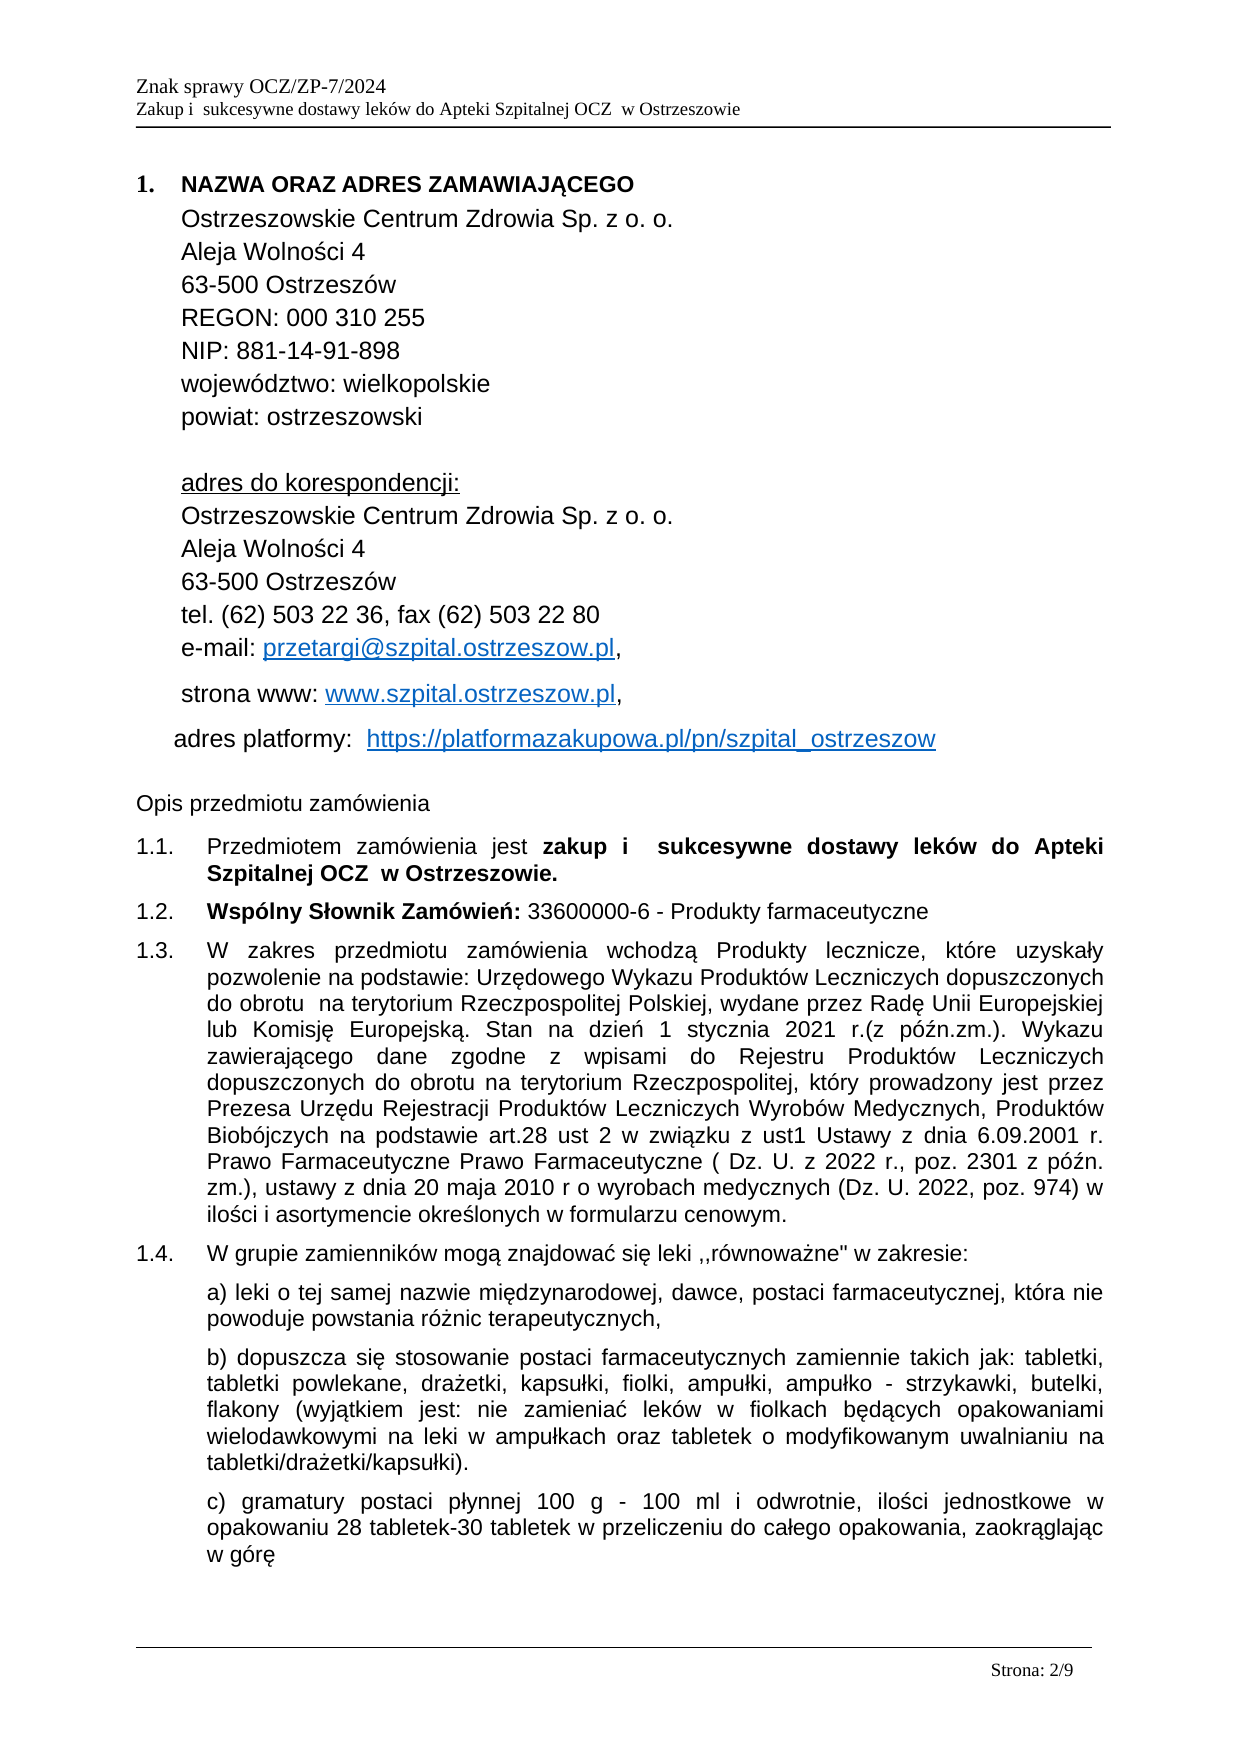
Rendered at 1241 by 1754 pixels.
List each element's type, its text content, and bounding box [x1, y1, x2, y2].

subtitle b) dopuszcza się stosowanie postaci farmaceutycznych zamiennie takich jak: tabletki, tabletki powlekane, drażetki, kapsułki, fiolki, ampułki, ampułko - strzykawki, butelki, flakony (wyjątkiem jest: nie zamieniać leków w fiolkach będących opakowaniami wielodawkowymi na leki w ampułkach oraz tabletek o modyfikowanym uwalnianiu na tabletki/drażetki/kapsułki). [207, 1344, 1104, 1475]
text adres platformy: https://platformazakupowa.pl/pn/szpital_ostrzeszow [173, 724, 1104, 753]
text 63-500 Ostrzeszów [181, 567, 1104, 596]
text adres do korespondencji: [181, 468, 1104, 497]
subtitle W grupie zamienników mogą znajdować się leki ,,równoważne" w zakresie: [136, 1239, 1104, 1266]
text 63-500 Ostrzeszów [181, 270, 1104, 299]
subtitle W zakres przedmiotu zamówienia wchodzą Produkty lecznicze, które uzyskały pozwolenie na podstawie: Urzędowego Wykazu Produktów Leczniczych dopuszczonych do obrotu na terytorium Rzeczpospolitej Polskiej, wydane przez Radę Unii Europejskiej lub Komisję Europejską. Stan na dzień 1 stycznia 2021 r.(z późn.zm.). Wykazu zawierającego dane zgodne z wpisami do Rejestru Produktów Leczniczych dopuszczonych do obrotu na terytorium Rzeczpospolitej, który prowadzony jest przez Prezesa Urzędu Rejestracji Produktów Leczniczych Wyrobów Medycznych, Produktów Biobójczych na podstawie art.28 ust 2 w związku z ust1 Ustawy z dnia 6.09.2001 r. Prawo Farmaceutyczne Prawo Farmaceutyczne ( Dz. U. z 2022 r., poz. 2301 z późn. zm.), ustawy z dnia 20 maja 2010 r o wyrobach medycznych (Dz. U. 2022, poz. 974) w ilości i asortymencie określonych w formularzu cenowym. [136, 937, 1104, 1227]
subtitle a) leki o tej samej nazwie międzynarodowej, dawce, postaci farmaceutycznej, która nie powoduje powstania różnic terapeutycznych, [207, 1278, 1104, 1331]
subtitle Wspólny Słownik Zamówień: 33600000-6 - Produkty farmaceutyczne [136, 898, 1104, 925]
subtitle Nazwa oraz adres Zamawiającego [136, 169, 1104, 198]
text Aleja Wolności 4 [181, 534, 1104, 563]
text Ostrzeszowskie Centrum Zdrowia Sp. z o. o. [181, 501, 1104, 530]
text Ostrzeszowskie Centrum Zdrowia Sp. z o. o. [181, 204, 1104, 233]
text e-mail: przetargi@szpital.ostrzeszow.pl, [181, 633, 1104, 662]
text województwo: wielkopolskie [181, 369, 1104, 398]
text REGON: 000 310 255 [181, 303, 1104, 332]
text Aleja Wolności 4 [181, 237, 1104, 266]
text NIP: 881-14-91-898 [181, 336, 1104, 365]
subtitle Przedmiotem zamówienia jest zakup i sukcesywne dostawy leków do Apteki Szpitalnej OCZ w Ostrzeszowie. [136, 833, 1104, 886]
text strona www: www.szpital.ostrzeszow.pl, [181, 679, 1104, 708]
subtitle c) gramatury postaci płynnej 100 g - 100 ml i odwrotnie, ilości jednostkowe w opakowaniu 28 tabletek-30 tabletek w przeliczeniu do całego opakowania, zaokrąglając w górę [207, 1488, 1104, 1567]
text powiat: ostrzeszowski [181, 402, 1104, 431]
text Opis przedmiotu zamówienia [136, 790, 1104, 817]
text tel. (62) 503 22 36, fax (62) 503 22 80 [181, 600, 1104, 629]
